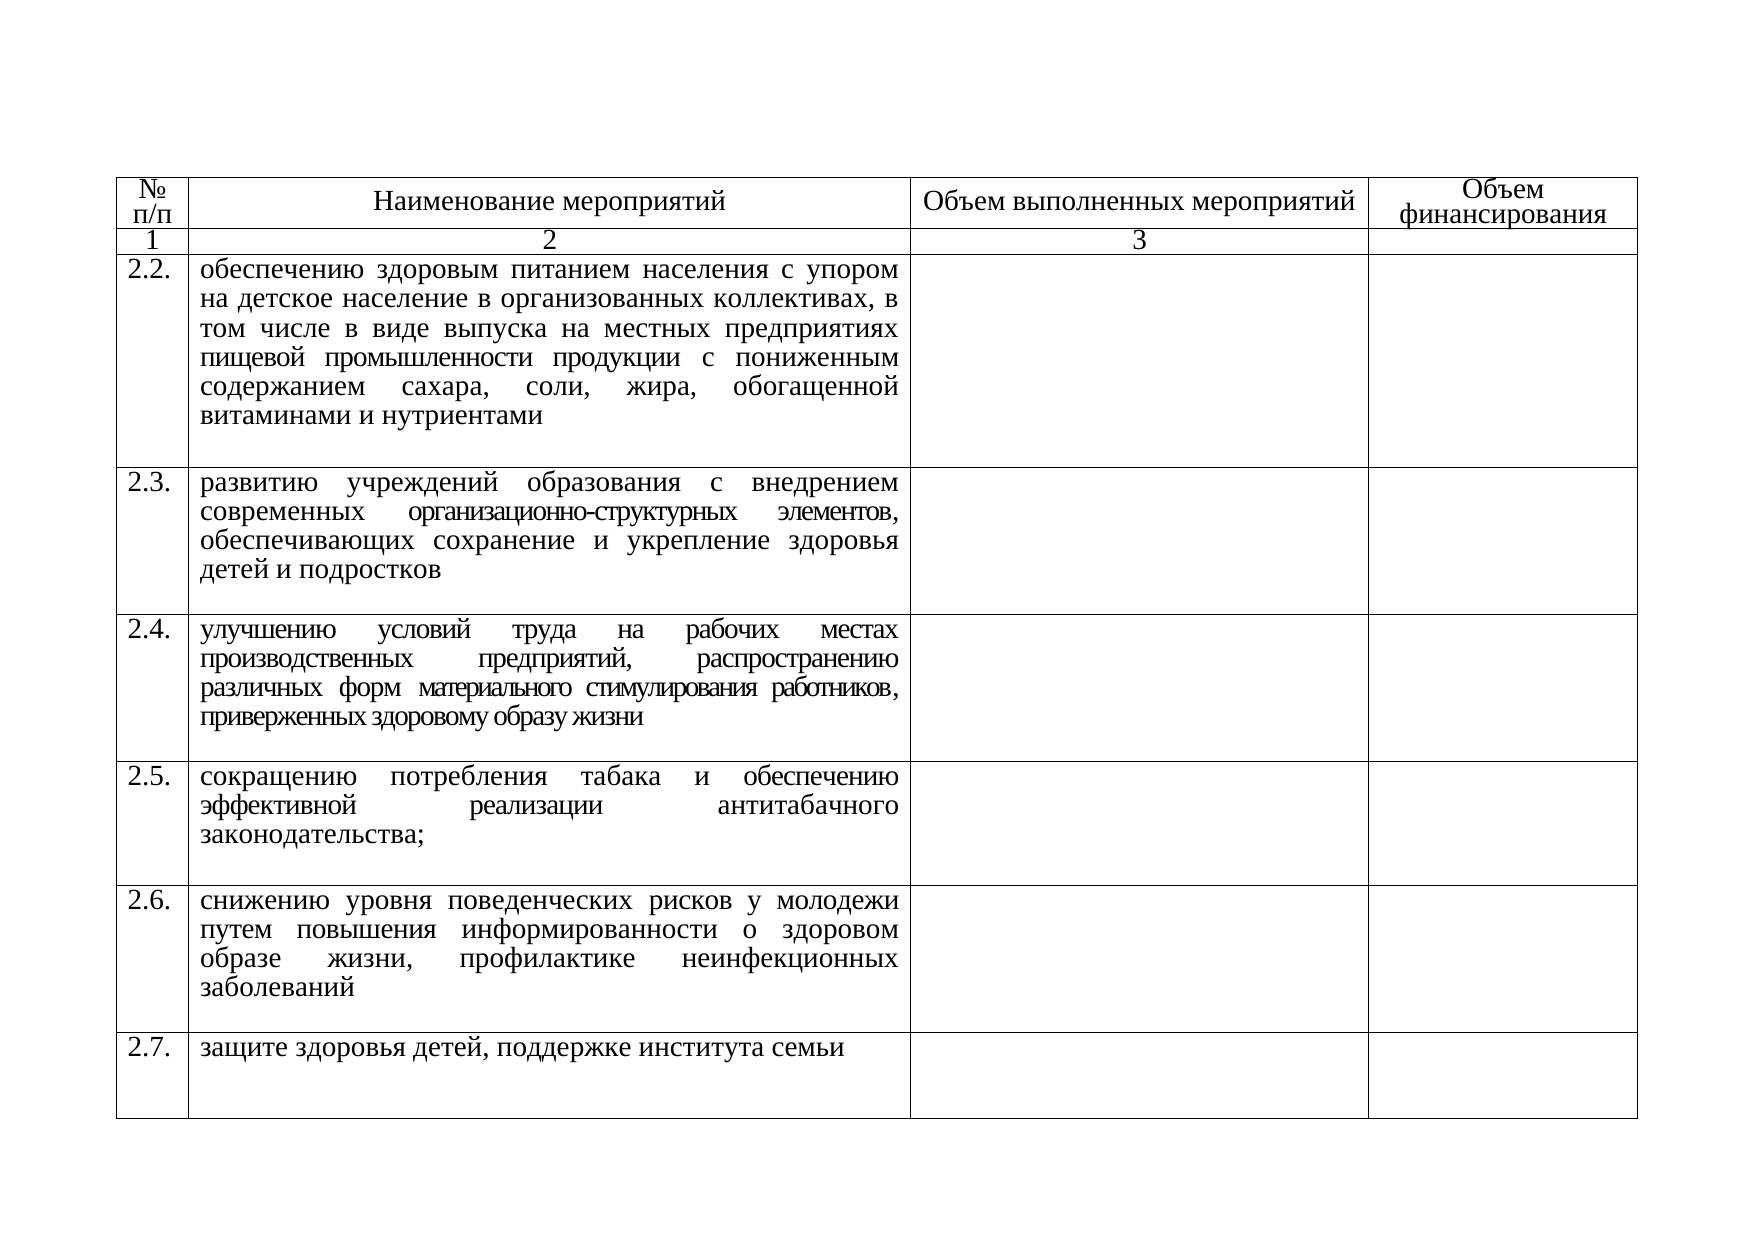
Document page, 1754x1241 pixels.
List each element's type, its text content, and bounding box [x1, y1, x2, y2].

table_cell 1 [117, 229, 188, 254]
table_cell [1369, 468, 1637, 614]
table_header № п/п [117, 178, 188, 228]
table_cell [1369, 886, 1637, 1032]
table_cell [911, 1033, 1368, 1118]
table_cell 2 [189, 229, 910, 254]
table_header Наименование мероприятий [189, 178, 910, 228]
table_cell улучшению условий труда на рабочих местах производственных предприятий, распространению различных форм материального стимулирования работников, приверженных здоровому образу жизни [189, 615, 910, 761]
table_cell 2.5. [117, 762, 188, 885]
table_cell 2.6. [117, 886, 188, 1032]
table_cell [911, 255, 1368, 467]
table_cell снижению уровня поведенческих рисков у молодежи путем повышения информированности о здоровом образе жизни, профилактике неинфекционных заболеваний [189, 886, 910, 1032]
table_cell 2.2. [117, 255, 188, 467]
table_cell защите здоровья детей, поддержке института семьи [189, 1033, 910, 1118]
table_header Объем выполненных мероприятий [911, 178, 1368, 228]
table_cell обеспечению здоровым питанием населения с упором на детское население в организованных коллективах, в том числе в виде выпуска на местных предприятиях пищевой промышленности продукции с пониженным содержанием сахара, соли, жира, обогащенной витаминами и нутриентами [189, 255, 910, 467]
table_cell сокращению потребления табака и обеспечению эффективной реализации антитабачного законодательства; [189, 762, 910, 885]
table_cell развитию учреждений образования с внедрением современных организационно-структурных элементов, обеспечивающих сохранение и укрепление здоровья детей и подростков [189, 468, 910, 614]
table_cell [1369, 229, 1637, 254]
table_cell 2.4. [117, 615, 188, 761]
table_cell [1369, 255, 1637, 467]
table_cell [911, 615, 1368, 761]
table_cell [1369, 1033, 1637, 1118]
table_cell [1369, 762, 1637, 885]
table_cell 3 [911, 229, 1368, 254]
table_cell 2.3. [117, 468, 188, 614]
table_cell [911, 886, 1368, 1032]
table_cell [911, 762, 1368, 885]
table_header Объем финансирования [1369, 178, 1637, 228]
table_cell [1369, 615, 1637, 761]
table_cell [911, 468, 1368, 614]
table_cell 2.7. [117, 1033, 188, 1118]
